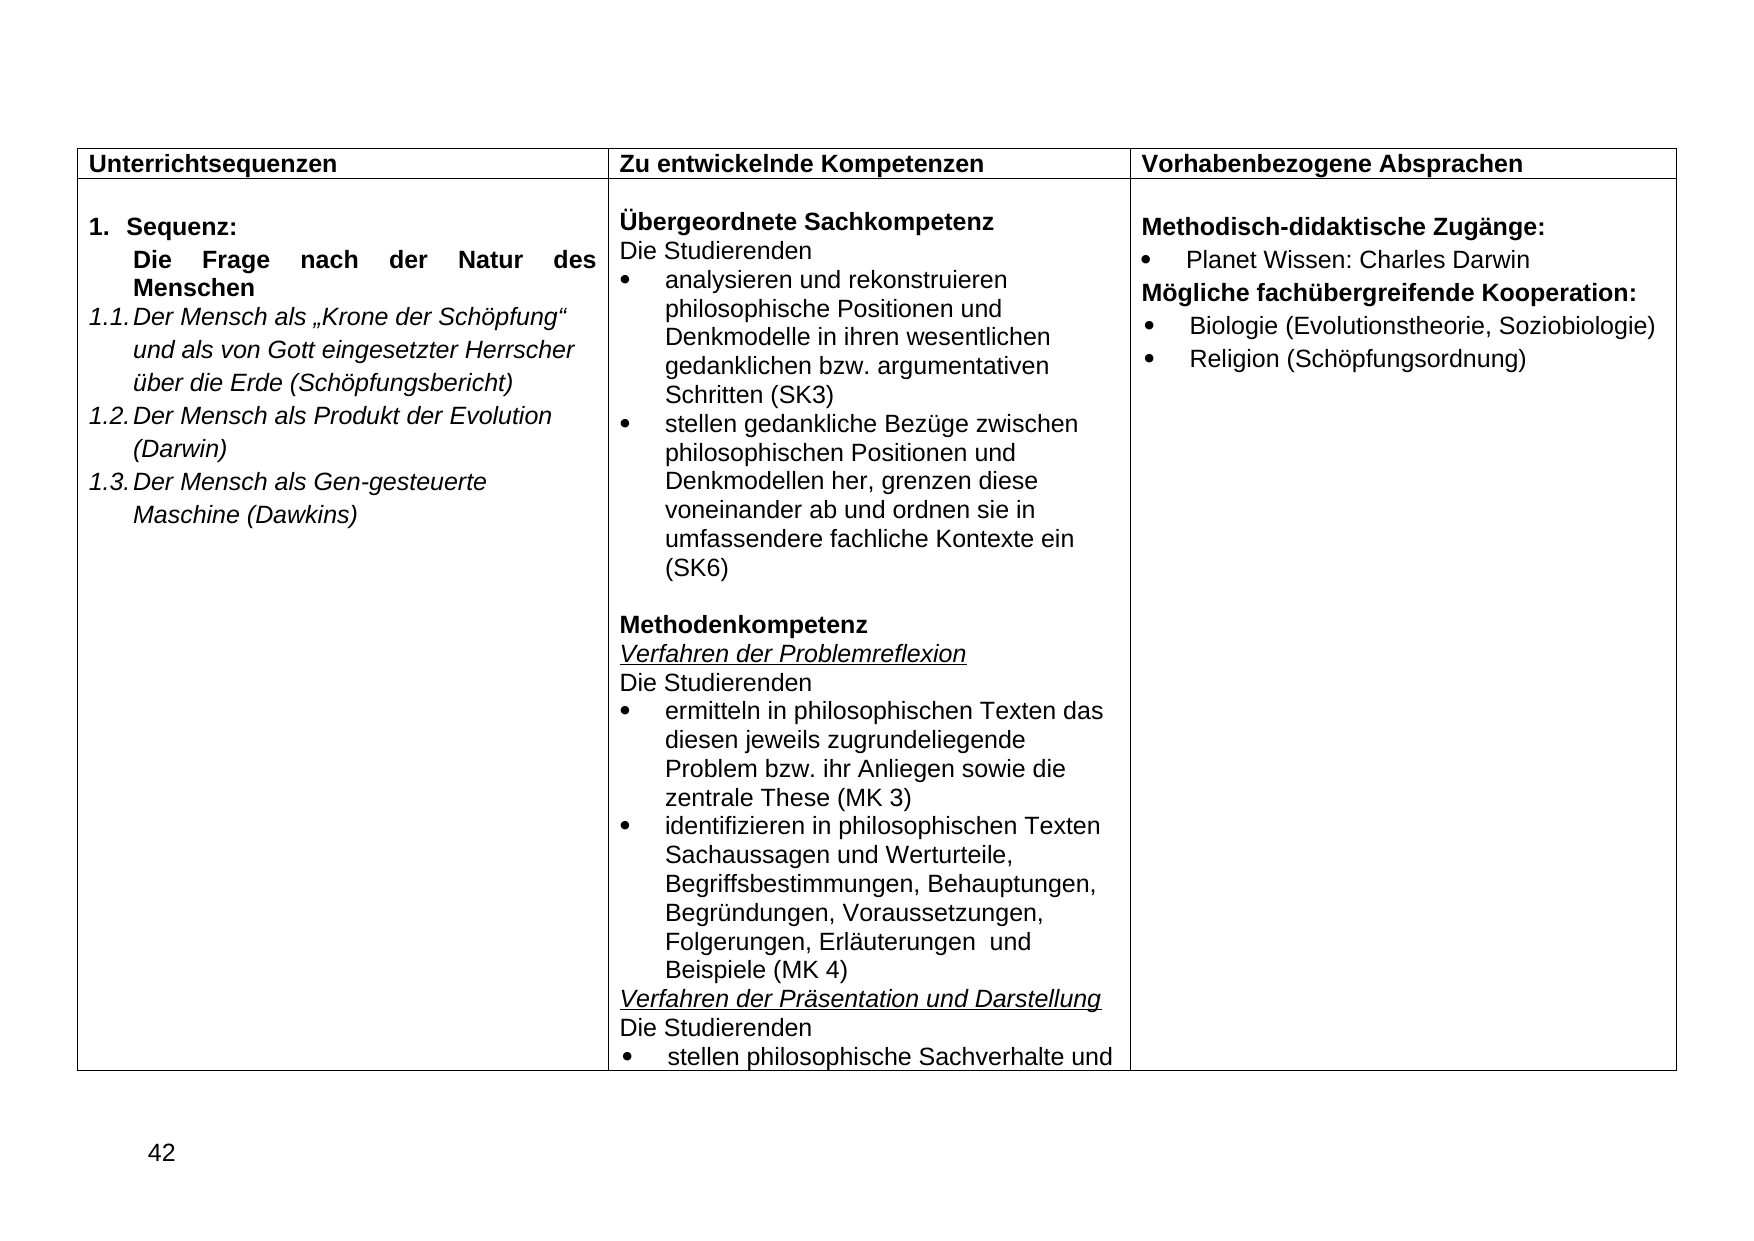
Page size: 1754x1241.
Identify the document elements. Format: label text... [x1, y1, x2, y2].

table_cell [78, 179, 608, 1070]
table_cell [1131, 179, 1676, 1070]
table_header Vorhabenbezogene Absprachen [1131, 149, 1676, 177]
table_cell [609, 179, 1130, 1070]
table_header Zu entwickelnde Kompetenzen [609, 149, 1130, 177]
table_header Unterrichtsequenzen [78, 149, 608, 177]
